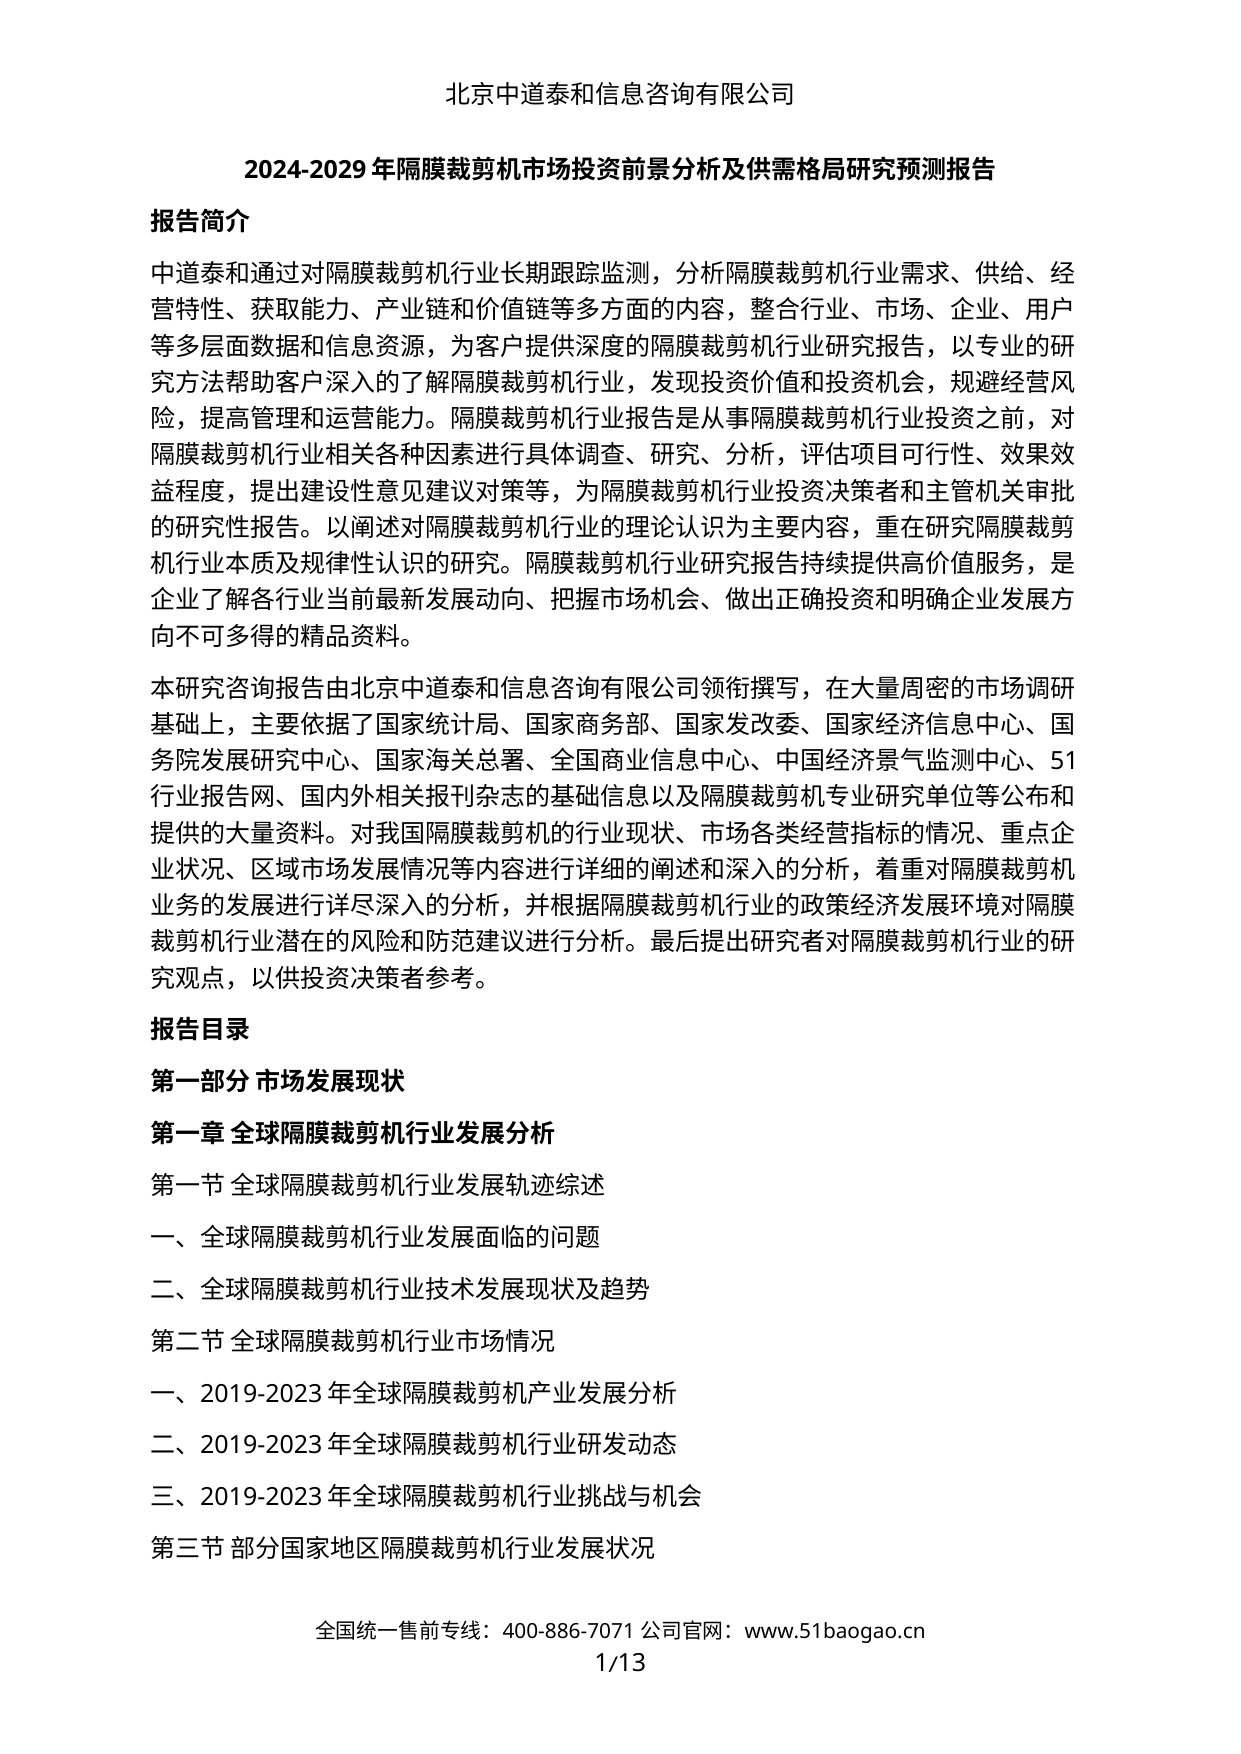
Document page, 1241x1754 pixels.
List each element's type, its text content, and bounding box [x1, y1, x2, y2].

text 三、2019-2023年全球隔膜裁剪机行业挑战与机会 [150, 1477, 1090, 1513]
text 本研究咨询报告由北京中道泰和信息咨询有限公司领衔撰写，在大量周密的市场调研基础上，主要依据了国家统计局、国家商务部、国家发改委、国家经济信息中心、国务院发展研究中心、国家海关总署、全国商业信息中心、中国经济景气监测中心、51行业报告网、国内外相关报刊杂志的基础信息以及隔膜裁剪机专业研究单位等公布和提供的大量资料。对我国隔膜裁剪机的行业现状、市场各类经营指标的情况、重点企业状况、区域市场发展情况等内容进行详细的阐述和深入的分析，着重对隔膜裁剪机业务的发展进行详尽深入的分析，并根据隔膜裁剪机行业的政策经济发展环境对隔膜裁剪机行业潜在的风险和防范建议进行分析。最后提出研究者对隔膜裁剪机行业的研究观点，以供投资决策者参考。 [150, 668, 1090, 994]
text 二、2019-2023年全球隔膜裁剪机行业研发动态 [150, 1425, 1090, 1461]
text 第二节 全球隔膜裁剪机行业市场情况 [150, 1321, 1090, 1357]
text 二、全球隔膜裁剪机行业技术发展现状及趋势 [150, 1269, 1090, 1306]
text 第三节 部分国家地区隔膜裁剪机行业发展状况 [150, 1529, 1090, 1565]
text 第一章 全球隔膜裁剪机行业发展分析 [150, 1114, 1090, 1150]
text 中道泰和通过对隔膜裁剪机行业长期跟踪监测，分析隔膜裁剪机行业需求、供给、经营特性、获取能力、产业链和价值链等多方面的内容，整合行业、市场、企业、用户等多层面数据和信息资源，为客户提供深度的隔膜裁剪机行业研究报告，以专业的研究方法帮助客户深入的了解隔膜裁剪机行业，发现投资价值和投资机会，规避经营风险，提高管理和运营能力。隔膜裁剪机行业报告是从事隔膜裁剪机行业投资之前，对隔膜裁剪机行业相关各种因素进行具体调查、研究、分析，评估项目可行性、效果效益程度，提出建设性意见建议对策等，为隔膜裁剪机行业投资决策者和主管机关审批的研究性报告。以阐述对隔膜裁剪机行业的理论认识为主要内容，重在研究隔膜裁剪机行业本质及规律性认识的研究。隔膜裁剪机行业研究报告持续提供高价值服务，是企业了解各行业当前最新发展动向、把握市场机会、做出正确投资和明确企业发展方向不可多得的精品资料。 [150, 254, 1090, 652]
text 第一部分 市场发展现状 [150, 1062, 1090, 1098]
text 报告目录 [150, 1010, 1090, 1046]
text 2024-2029年隔膜裁剪机市场投资前景分析及供需格局研究预测报告 [150, 150, 1090, 186]
text 一、全球隔膜裁剪机行业发展面临的问题 [150, 1217, 1090, 1254]
text 一、2019-2023年全球隔膜裁剪机产业发展分析 [150, 1373, 1090, 1409]
text 第一节 全球隔膜裁剪机行业发展轨迹综述 [150, 1166, 1090, 1202]
text 报告简介 [150, 202, 1090, 238]
